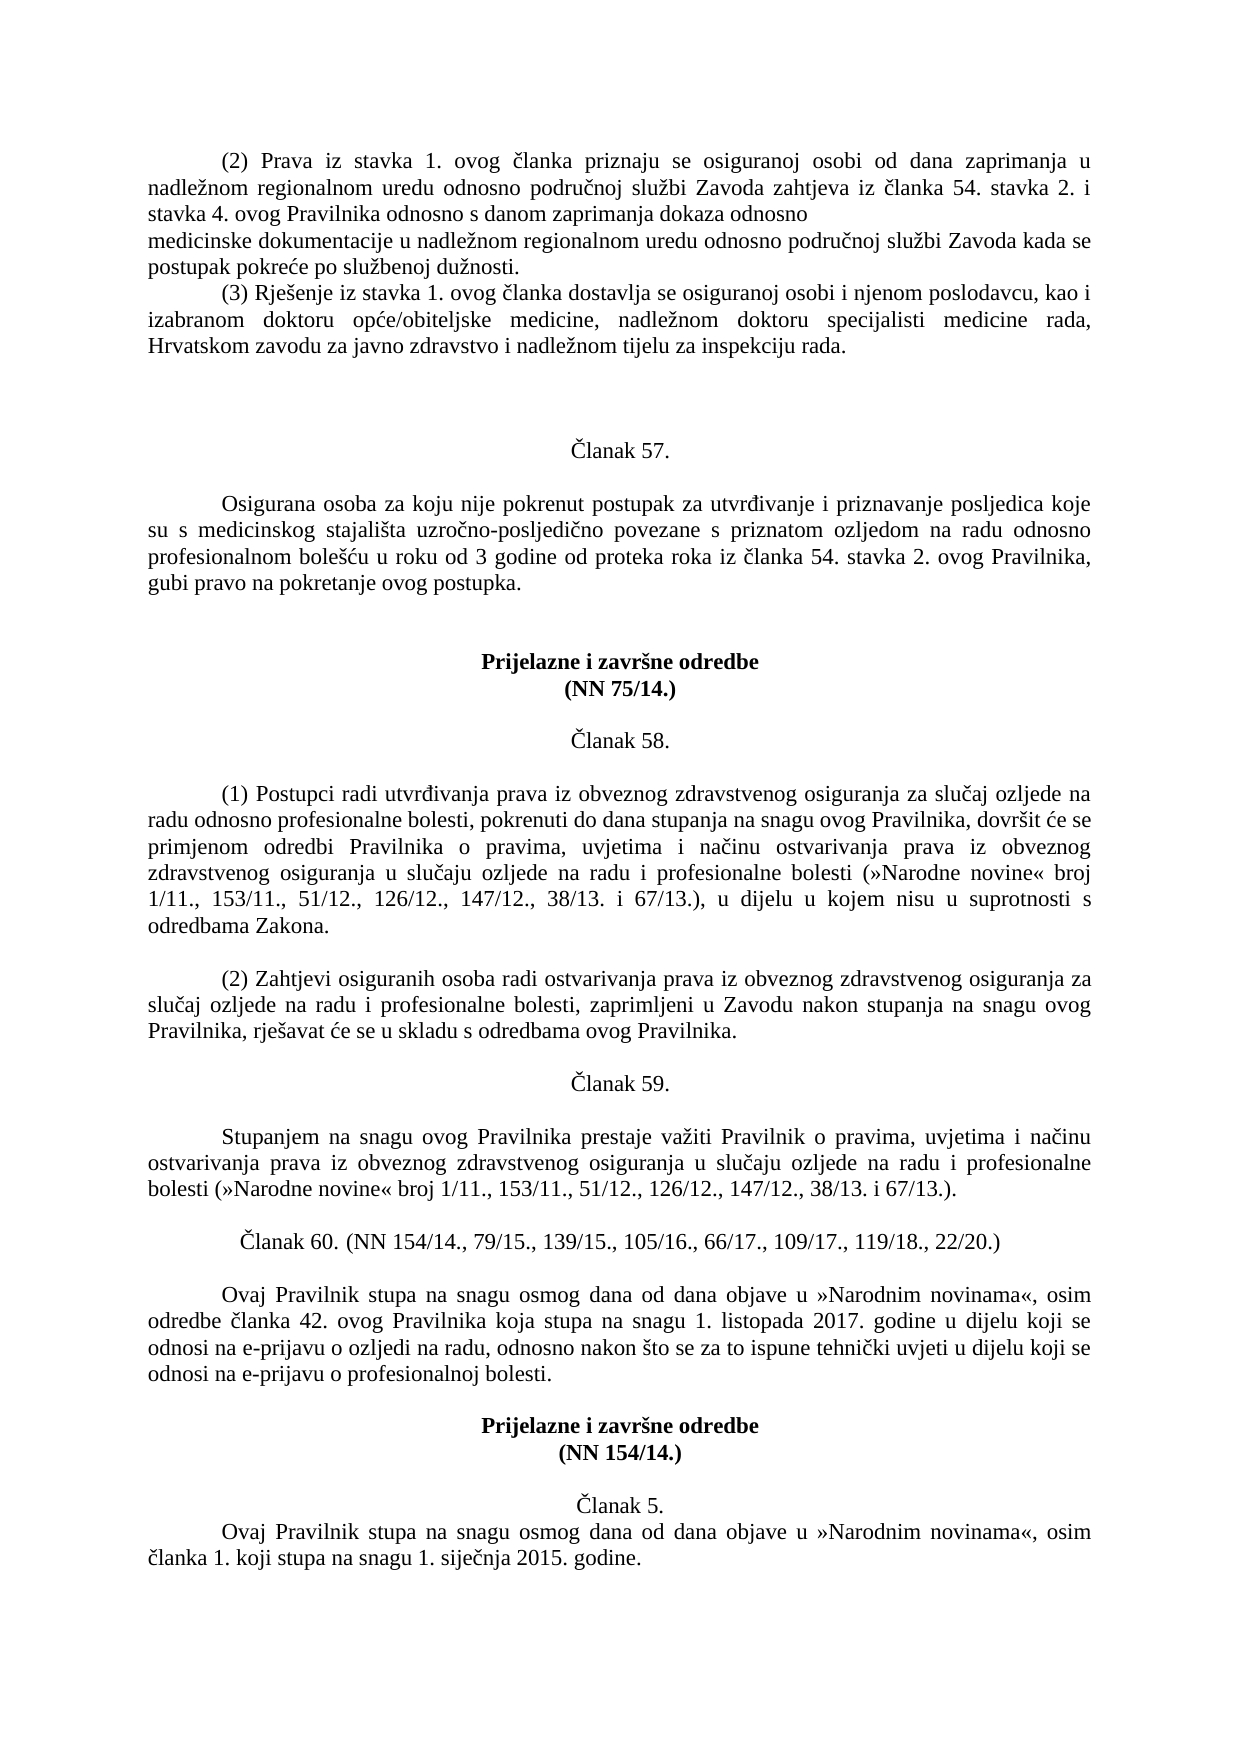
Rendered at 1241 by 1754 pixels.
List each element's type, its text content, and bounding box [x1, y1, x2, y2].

text Članak 59. [148, 1070, 1093, 1096]
text Ovaj Pravilnik stupa na snagu osmog dana od dana objave u »Narodnim novinama«, osim odredbe članka 42. ovog Pravilnika koja stupa na snagu 1. listopada 2017. godine u dijelu koji se odnosi na e-prijavu o ozljedi na radu, odnosno nakon što se za to ispune tehnički uvjeti u dijelu koji se odnosi na e-prijavu o profesionalnoj bolesti. [148, 1281, 1093, 1386]
text Članak 58. [148, 727, 1093, 754]
text Članak 57. [148, 437, 1093, 464]
text (2) Zahtjevi osiguranih osoba radi ostvarivanja prava iz obveznog zdravstvenog osiguranja za slučaj ozljede na radu i profesionalne bolesti, zaprimljeni u Zavodu nakon stupanja na snagu ovog Pravilnika, rješavat će se u skladu s odredbama ovog Pravilnika. [148, 964, 1093, 1044]
text Osigurana osoba za koju nije pokrenut postupak za utvrđivanje i priznavanje posljedica koje su s medicinskog stajališta uzročno-posljedično povezane s priznatom ozljedom na radu odnosno profesionalnom bolešću u roku od 3 godine od proteka roka iz članka 54. stavka 2. ovog Pravilnika, gubi pravo na pokretanje ovog postupka. [148, 490, 1093, 596]
text (NN 75/14.) [148, 675, 1093, 701]
text Ovaj Pravilnik stupa na snagu osmog dana od dana objave u »Narodnim novinama«, osim članka 1. koji stupa na snagu 1. siječnja 2015. godine. [148, 1518, 1093, 1571]
text Članak 5. [148, 1492, 1093, 1518]
text Prijelazne i završne odredbe [148, 1413, 1093, 1439]
text Članak 60. (NN 154/14., 79/15., 139/15., 105/16., 66/17., 109/17., 119/18., 22/20.) [148, 1228, 1093, 1254]
text (1) Postupci radi utvrđivanja prava iz obveznog zdravstvenog osiguranja za slučaj ozljede na radu odnosno profesionalne bolesti, pokrenuti do dana stupanja na snagu ovog Pravilnika, dovršit će se primjenom odredbi Pravilnika o pravima, uvjetima i načinu ostvarivanja prava iz obveznog zdravstvenog osiguranja u slučaju ozljede na radu i profesionalne bolesti (»Narodne novine« broj 1/11., 153/11., 51/12., 126/12., 147/12., 38/13. i 67/13.), u dijelu u kojem nisu u suprotnosti s odredbama Zakona. [148, 780, 1093, 938]
text medicinske dokumentacije u nadležnom regionalnom uredu odnosno područnoj službi Zavoda kada se postupak pokreće po službenoj dužnosti. [148, 227, 1093, 279]
text (3) Rješenje iz stavka 1. ovog članka dostavlja se osiguranoj osobi i njenom poslodavcu, kao i izabranom doktoru opće/obiteljske medicine, nadležnom doktoru specijalisti medicine rada, Hrvatskom zavodu za javno zdravstvo i nadležnom tijelu za inspekciju rada. [148, 279, 1093, 358]
text (2) Prava iz stavka 1. ovog članka priznaju se osiguranoj osobi od dana zaprimanja u nadležnom regionalnom uredu odnosno područnoj službi Zavoda zahtjeva iz članka 54. stavka 2. i stavka 4. ovog Pravilnika odnosno s danom zaprimanja dokaza odnosno [148, 148, 1093, 227]
text Stupanjem na snagu ovog Pravilnika prestaje važiti Pravilnik o pravima, uvjetima i načinu ostvarivanja prava iz obveznog zdravstvenog osiguranja u slučaju ozljede na radu i profesionalne bolesti (»Narodne novine« broj 1/11., 153/11., 51/12., 126/12., 147/12., 38/13. i 67/13.). [148, 1123, 1093, 1202]
text (NN 154/14.) [148, 1439, 1093, 1465]
text Prijelazne i završne odredbe [148, 648, 1093, 675]
